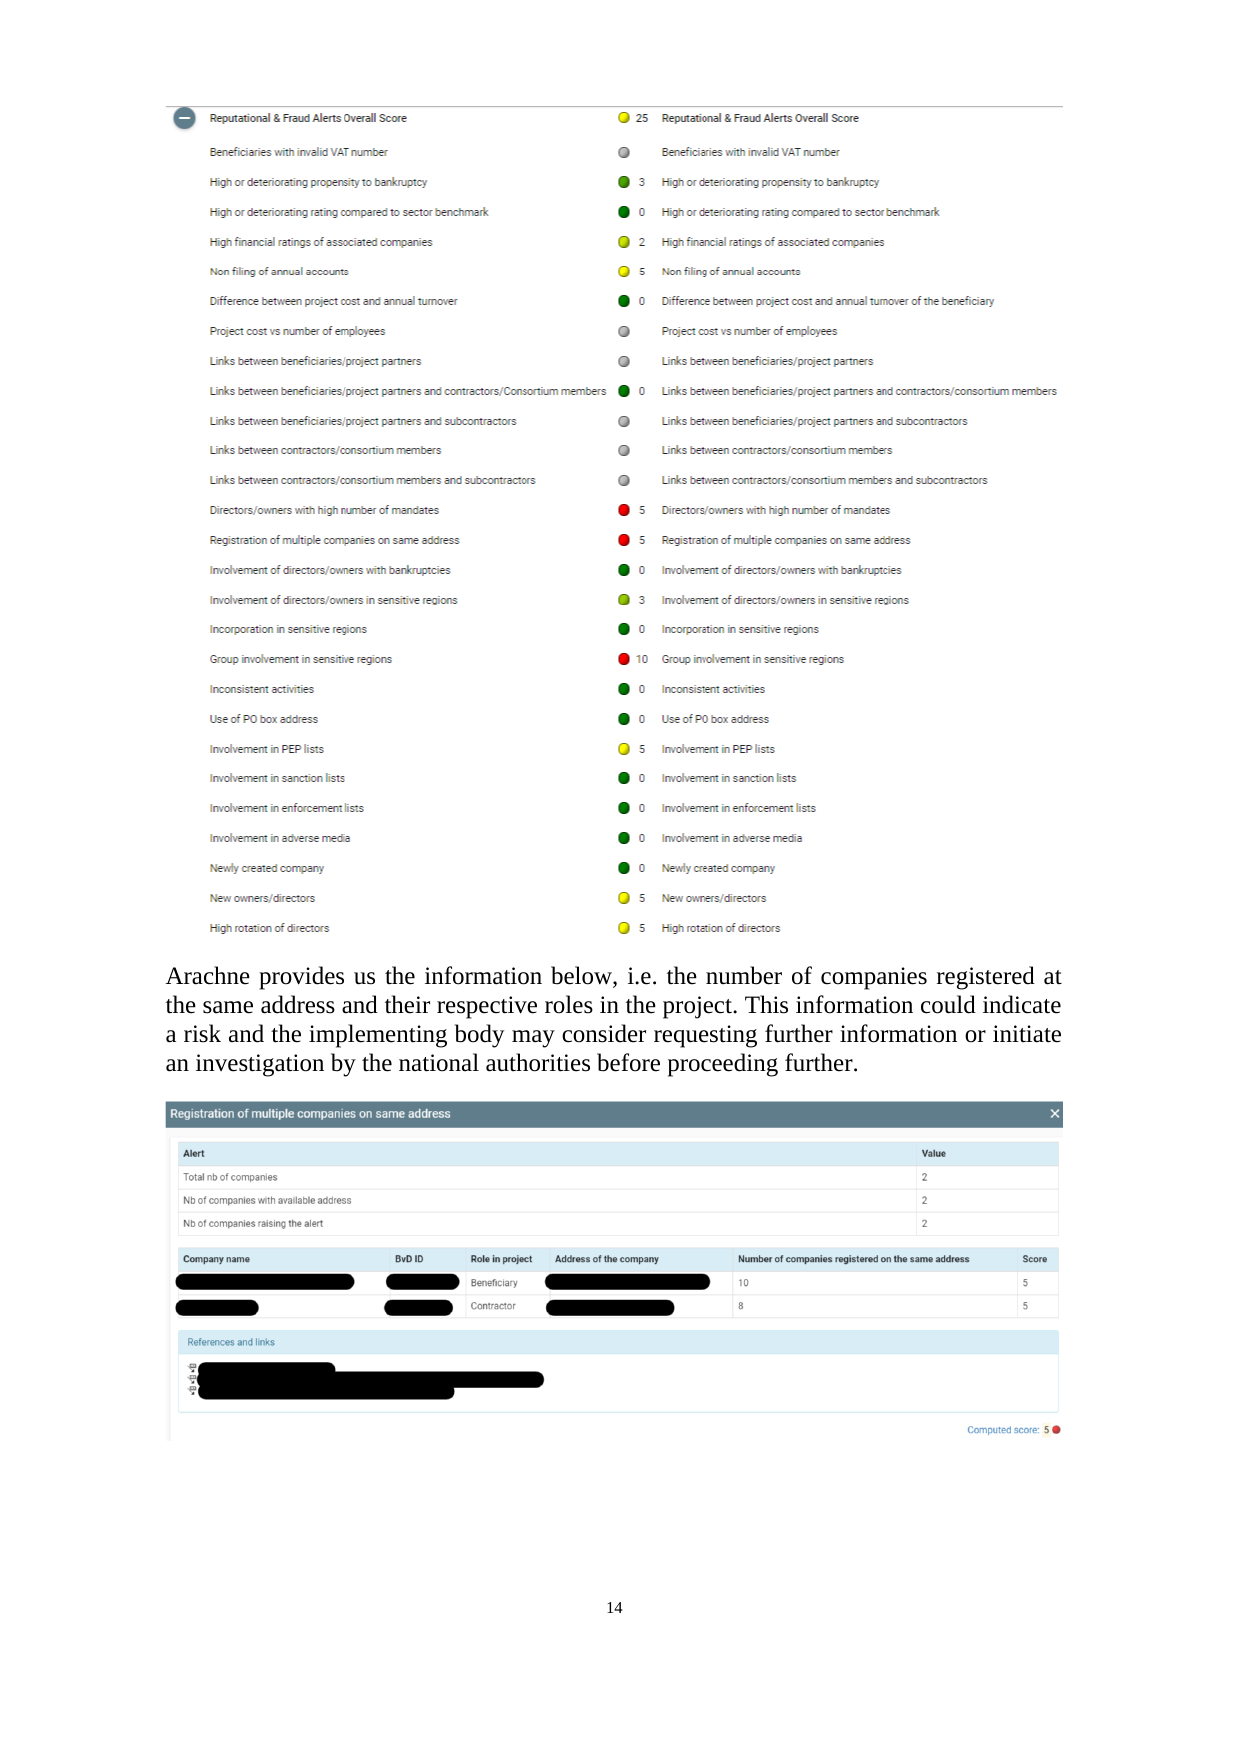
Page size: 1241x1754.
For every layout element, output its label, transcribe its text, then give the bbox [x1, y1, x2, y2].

picture [165, 106, 1063, 937]
picture [165, 1101, 1063, 1441]
text Arachne provides us the information below, i.e. the number of companies registered at the same address and their respective roles in the project. This information could indicate a risk and the implementing body may consider requesting further information or initiate an investigation by the national authorities before proceeding further. [165, 961, 1063, 1076]
